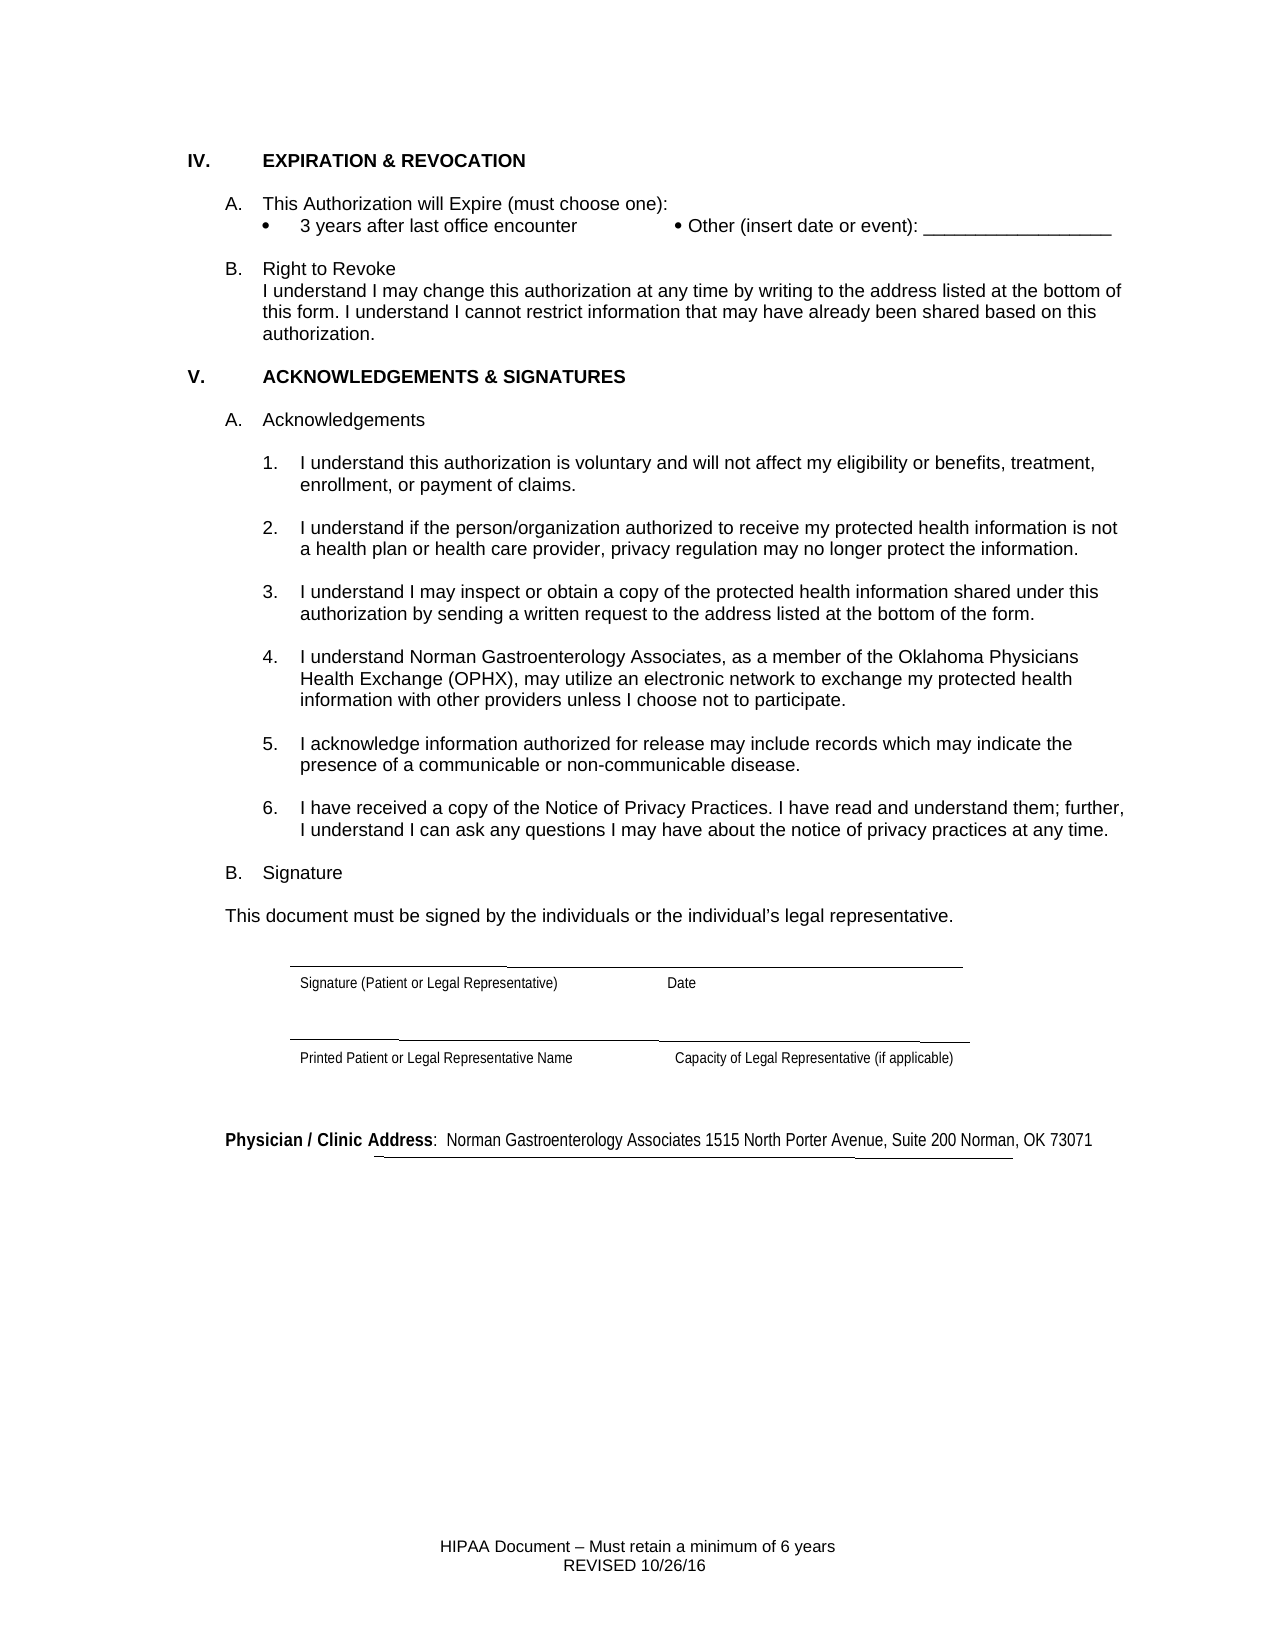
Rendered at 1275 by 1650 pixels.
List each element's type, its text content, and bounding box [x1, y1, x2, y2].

list I acknowledge information authorized for release may include records which may indicate the presence of a communicable or non-communicable disease. [262, 732, 1125, 775]
list Signature [225, 862, 1125, 883]
text This document must be signed by the individuals or the individual’s legal representative. [225, 905, 1125, 926]
list I understand this authorization is voluntary and will not affect my eligibility or benefits, treatment, enrollment, or payment of claims. [262, 452, 1125, 495]
list I understand Norman Gastroenterology Associates, as a member of the Oklahoma Physicians Health Exchange (OPHX), may utilize an electronic network to exchange my protected health information with other providers unless I choose not to participate. [262, 646, 1125, 711]
list I have received a copy of the Notice of Privacy Practices. I have read and understand them; further, I understand I can ask any questions I may have about the notice of privacy practices at any time. [262, 797, 1125, 840]
text Signature (Patient or Legal Representative) Date [225, 967, 1125, 993]
list Acknowledgements [225, 409, 1125, 430]
text I understand I may change this authorization at any time by writing to the address listed at the bottom of this form. I understand I cannot restrict information that may have already been shared based on this authorization. [262, 279, 1125, 344]
list I understand I may inspect or obtain a copy of the protected health information shared under this authorization by sending a written request to the address listed at the bottom of the form. [262, 581, 1125, 624]
list I understand if the person/organization authorized to receive my protected health information is not a health plan or health care provider, privacy regulation may no longer protect the information. [262, 517, 1125, 560]
list ACKNOWLEDGEMENTS & SIGNATURES [187, 366, 1125, 387]
text Printed Patient or Legal Representative Name Capacity of Legal Representative (if applicable) [225, 1046, 1125, 1068]
text Physician / Clinic Address: Norman Gastroenterology Associates 1515 North Porter Avenue, Suite 200 Norman, OK 73071 [150, 1126, 1125, 1152]
list EXPIRATION & REVOCATION [187, 150, 1125, 172]
list Right to Revoke [225, 258, 1125, 279]
list This Authorization will Expire (must choose one): [225, 193, 1125, 215]
list 3 years after last office encounter Other (insert date or event): __________________ [262, 215, 1125, 236]
